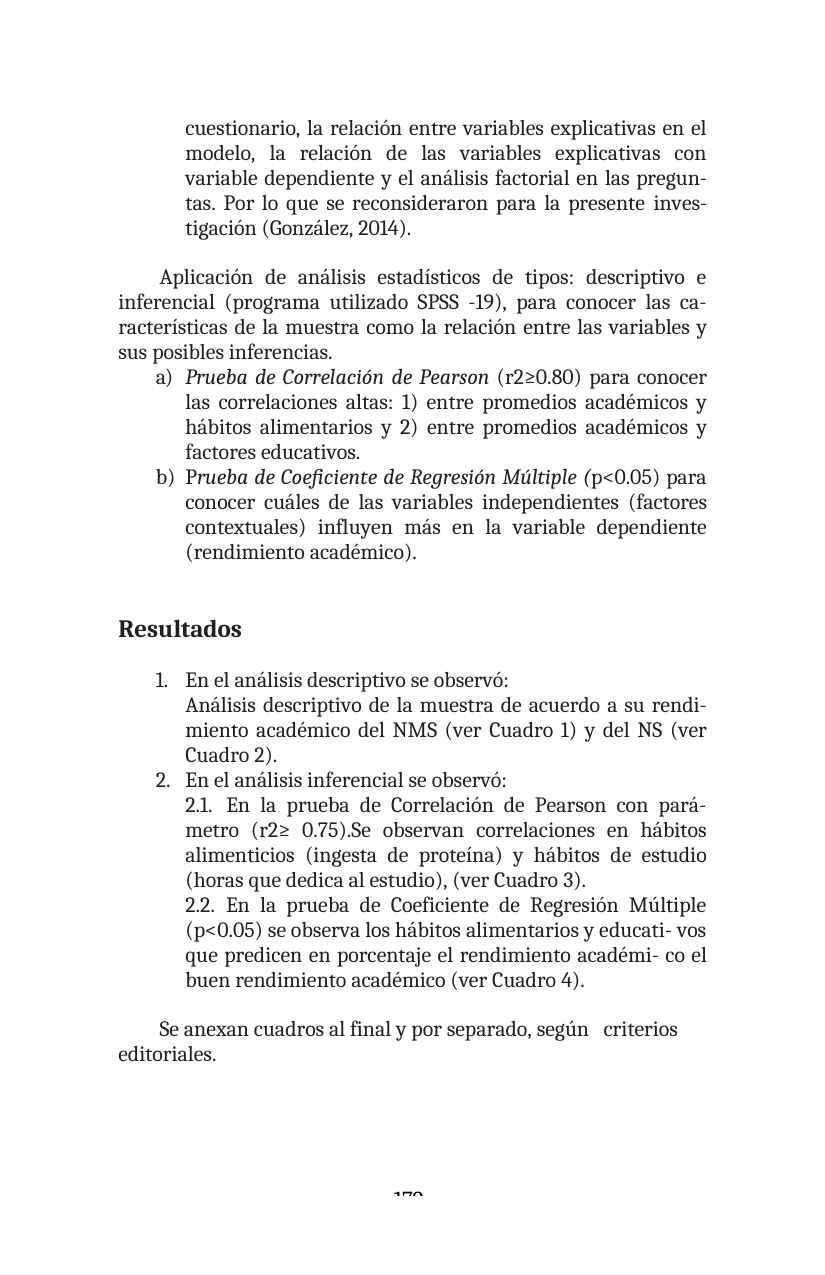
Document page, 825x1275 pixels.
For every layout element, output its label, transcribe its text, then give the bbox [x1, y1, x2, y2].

list En el análisis descriptivo se observó: [156, 667, 719, 692]
text editoriales. [118, 1042, 705, 1067]
list Prueba de Coeficiente de Regresión Múltiple (p<0.05) para conocer cuáles de las variables independientes (factores contextuales) influyen más en la variable dependiente (rendimiento académico). [156, 464, 707, 564]
list En el análisis inferencial se observó: [156, 767, 719, 792]
list En la prueba de Correlación de Pearson con pará- metro (r2≥ 0.75).Se observan correlaciones en hábitos alimenticios (ingesta de proteína) y hábitos de estudio (horas que dedica al estudio), (ver Cuadro 3). [185, 792, 707, 892]
list En la prueba de Coeficiente de Regresión Múltiple (p<0.05) se observa los hábitos alimentarios y educati- vos que predicen en porcentaje el rendimiento académi- co el buen rendimiento académico (ver Cuadro 4). [185, 892, 707, 992]
subtitle Resultados [118, 615, 705, 643]
text cuestionario, la relación entre variables explicativas en el modelo, la relación de las variables explicativas con variable dependiente y el análisis factorial en las pregun- tas. Por lo que se reconsideraron para la presente inves- tigación (González, 2014). [185, 115, 707, 240]
text Se anexan cuadros al final y por separado, según criterios [159, 1016, 708, 1042]
text Aplicación de análisis estadísticos de tipos: descriptivo e inferencial (programa utilizado SPSS -19), para conocer las ca- racterísticas de la muestra como la relación entre las variables y sus posibles inferencias. [118, 264, 707, 364]
list Prueba de Correlación de Pearson (r2≥0.80) para conocer las correlaciones altas: 1) entre promedios académicos y hábitos alimentarios y 2) entre promedios académicos y factores educativos. [156, 364, 707, 464]
text Análisis descriptivo de la muestra de acuerdo a su rendi- miento académico del NMS (ver Cuadro 1) y del NS (ver Cuadro 2). [185, 692, 707, 767]
